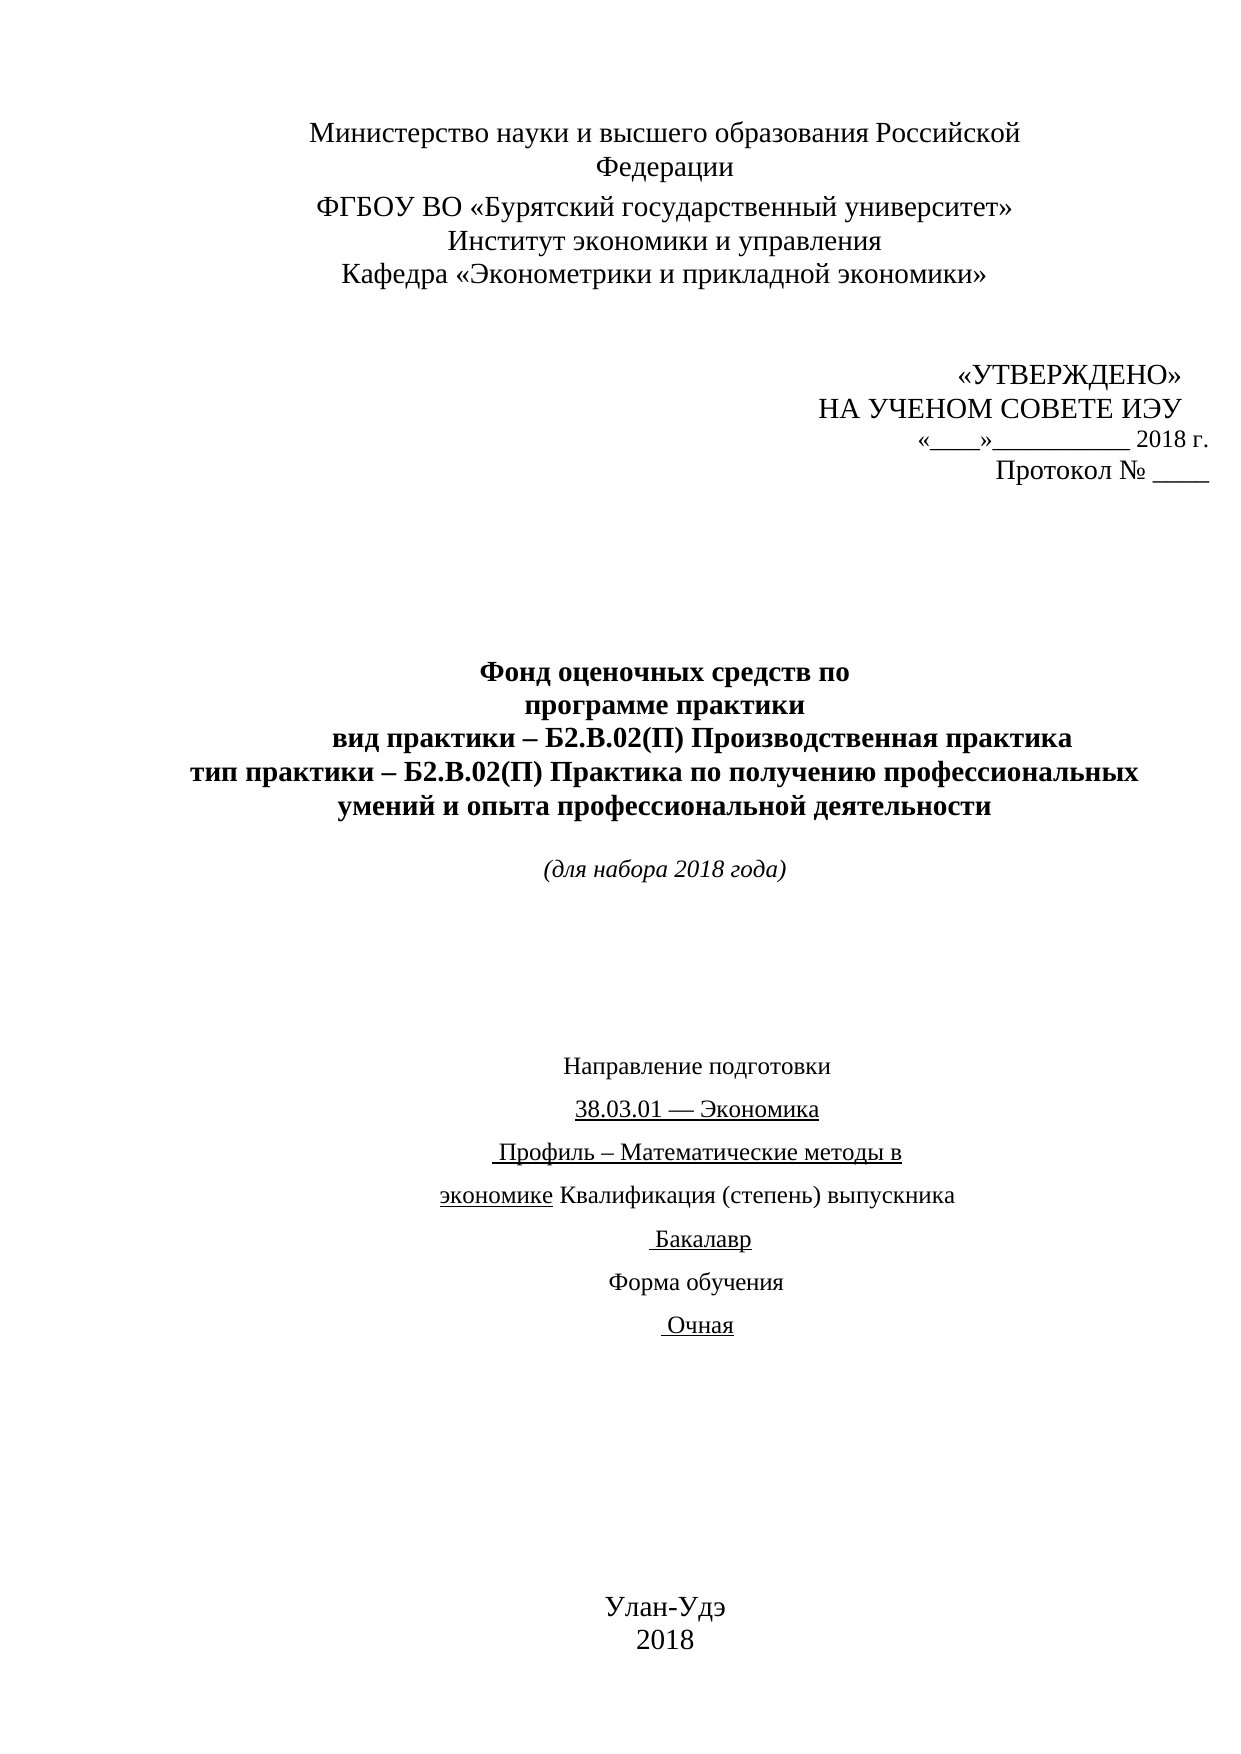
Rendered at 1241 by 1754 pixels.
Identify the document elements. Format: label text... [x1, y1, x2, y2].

text Протокол № ____ [726, 453, 1209, 485]
text (для набора 2018 года) [282, 854, 1047, 883]
text Бакалавр Форма обучения [608, 1224, 814, 1296]
text Улан-Удэ 2018 [589, 1589, 741, 1656]
text ФГБОУ ВО «Бурятский государственный университет» Институт экономики и управления [282, 189, 1047, 256]
text Очная [185, 1310, 1209, 1339]
text Профиль – Математические методы в экономике Квалификация (степень) выпускника [435, 1137, 959, 1209]
text Направление подготовки 38.03.01 — Экономика [544, 1051, 850, 1123]
text Кафедра «Эконометрики и прикладной экономики» [341, 257, 1209, 290]
text Фонд оценочных средств по программе практики [435, 654, 894, 721]
text Министерство науки и высшего образования Российской Федерации [282, 115, 1047, 182]
text «____»___________ 2018 г. [726, 424, 1209, 453]
text «УТВЕРЖДЕНО» НА УЧЕНОМ СОВЕТЕ ИЭУ [818, 357, 1182, 424]
text тип практики – Б2.В.02(П) Практика по получению профессиональных умений и опыта профессиональной деятельности [152, 754, 1177, 821]
text вид практики – Б2.В.02(П) Производственная практика [332, 721, 1209, 754]
